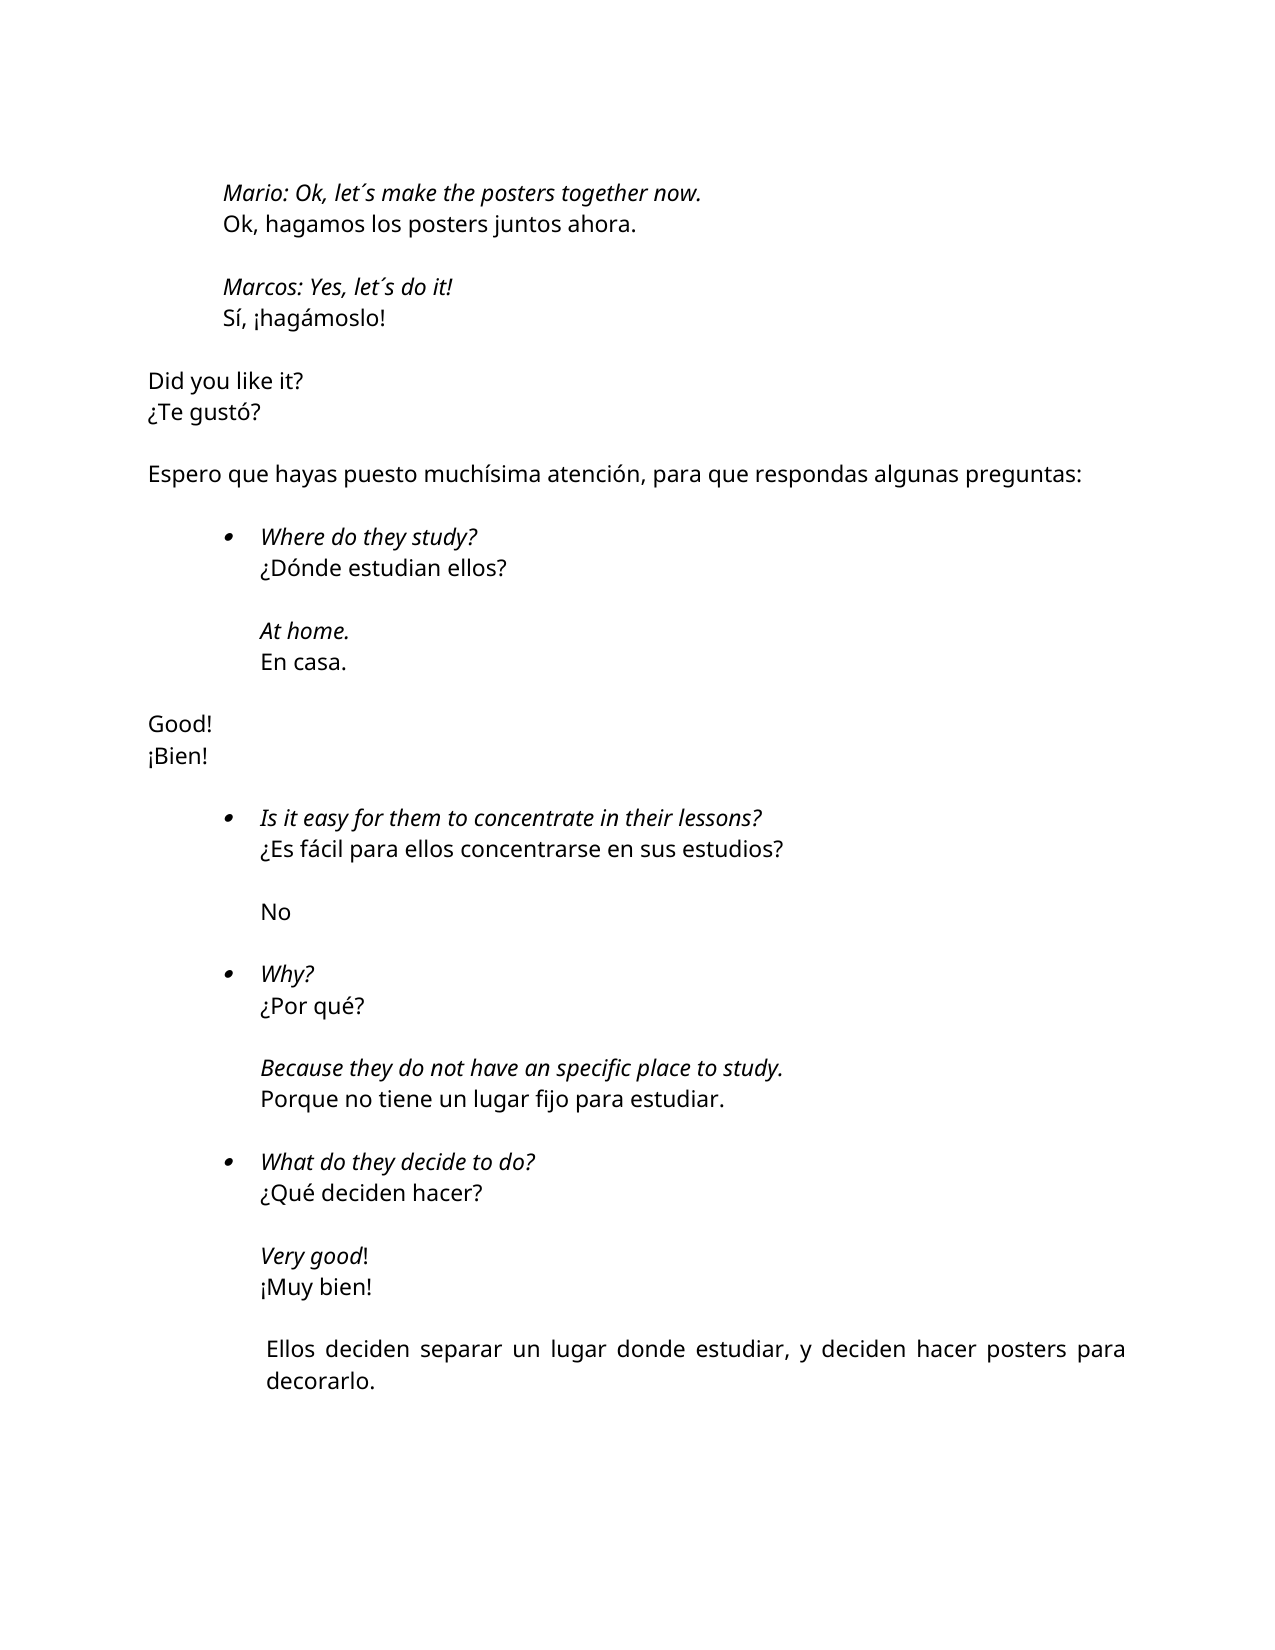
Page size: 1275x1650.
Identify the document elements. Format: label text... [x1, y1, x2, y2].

text ¡Muy bien! [185, 1271, 1127, 1302]
list Why? [223, 958, 1127, 990]
text Good! [148, 708, 1127, 740]
text Marcos: Yes, let´s do it! [223, 271, 1127, 302]
text Because they do not have an specific place to study. [223, 1052, 1127, 1083]
text Porque no tiene un lugar fijo para estudiar. [185, 1083, 1127, 1115]
text ¿Te gustó? [148, 396, 1127, 427]
text Did you like it? [148, 365, 1127, 396]
text En casa. [185, 646, 1127, 677]
text ¡Bien! [148, 740, 1127, 771]
list Is it easy for them to concentrate in their lessons? [223, 802, 1127, 833]
text ¿Qué deciden hacer? [185, 1177, 1127, 1208]
text Ok, hagamos los posters juntos ahora. [223, 208, 1127, 240]
text ¿Es fácil para ellos concentrarse en sus estudios? [185, 833, 1127, 865]
text Very good! [185, 1240, 1127, 1271]
text Espero que hayas puesto muchísima atención, para que respondas algunas preguntas: [148, 458, 1127, 490]
text Sí, ¡hagámoslo! [223, 302, 1127, 333]
text No [185, 896, 1127, 927]
text ¿Dónde estudian ellos? [185, 552, 1127, 583]
list What do they decide to do? [223, 1146, 1127, 1177]
text At home. [260, 615, 1127, 646]
list Where do they study? [223, 521, 1127, 552]
text Ellos deciden separar un lugar donde estudiar, y deciden hacer posters para decorarlo. [266, 1333, 1127, 1396]
text ¿Por qué? [185, 990, 1127, 1021]
text Mario: Ok, let´s make the posters together now. [223, 177, 1127, 208]
